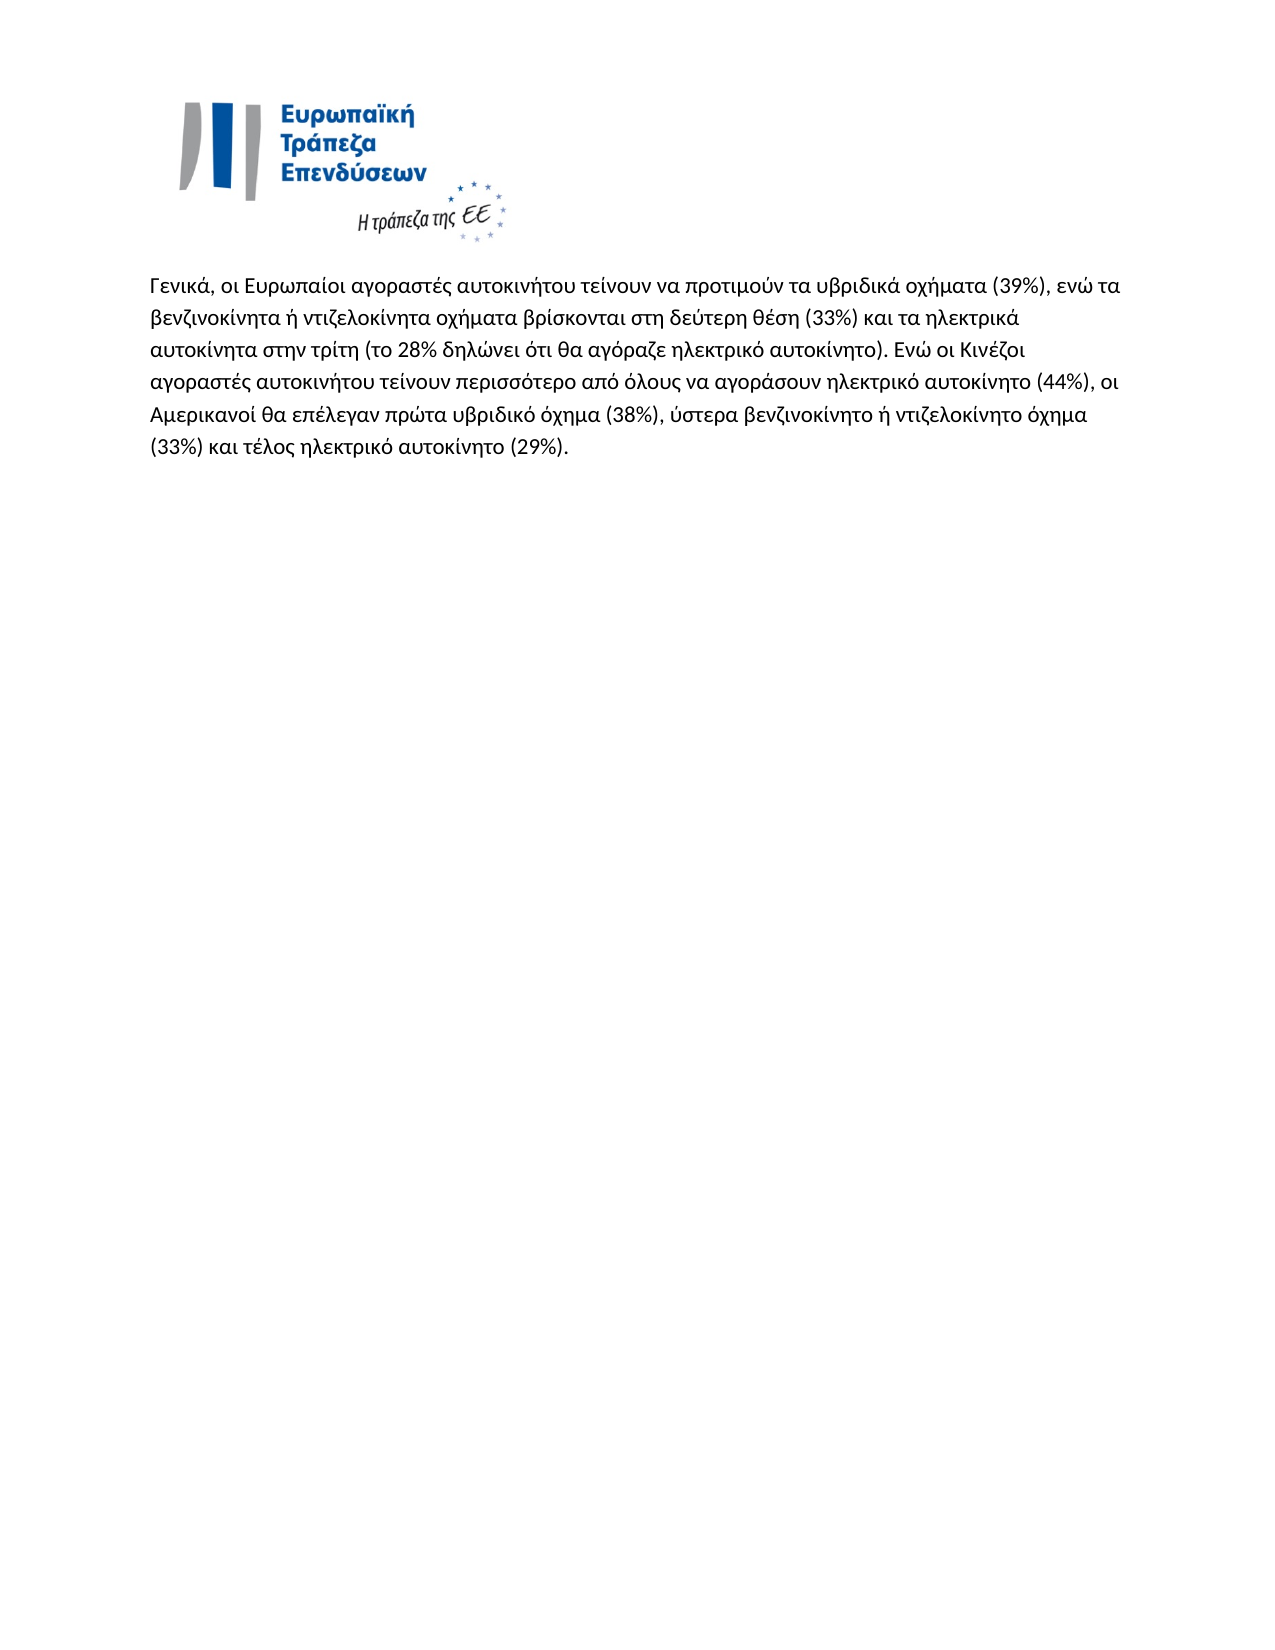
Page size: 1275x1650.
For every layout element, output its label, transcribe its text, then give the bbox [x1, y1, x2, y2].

text Γενικά, οι Ευρωπαίοι αγοραστές αυτοκινήτου τείνουν να προτιμούν τα υβριδικά οχήματα (39%), ενώ τα βενζινοκίνητα ή ντιζελοκίνητα οχήματα βρίσκονται στη δεύτερη θέση (33%) και τα ηλεκτρικά αυτοκίνητα στην τρίτη (το 28% δηλώνει ότι θα αγόραζε ηλεκτρικό αυτοκίνητο). Ενώ οι Κινέζοι αγοραστές αυτοκινήτου τείνουν περισσότερο από όλους να αγοράσουν ηλεκτρικό αυτοκίνητο (44%), οι Αμερικανοί θα επέλεγαν πρώτα υβριδικό όχημα (38%), ύστερα βενζινοκίνητο ή ντιζελοκίνητο όχημα (33%) και τέλος ηλεκτρικό αυτοκίνητο (29%). [150, 271, 1125, 460]
picture [150, 75, 535, 271]
